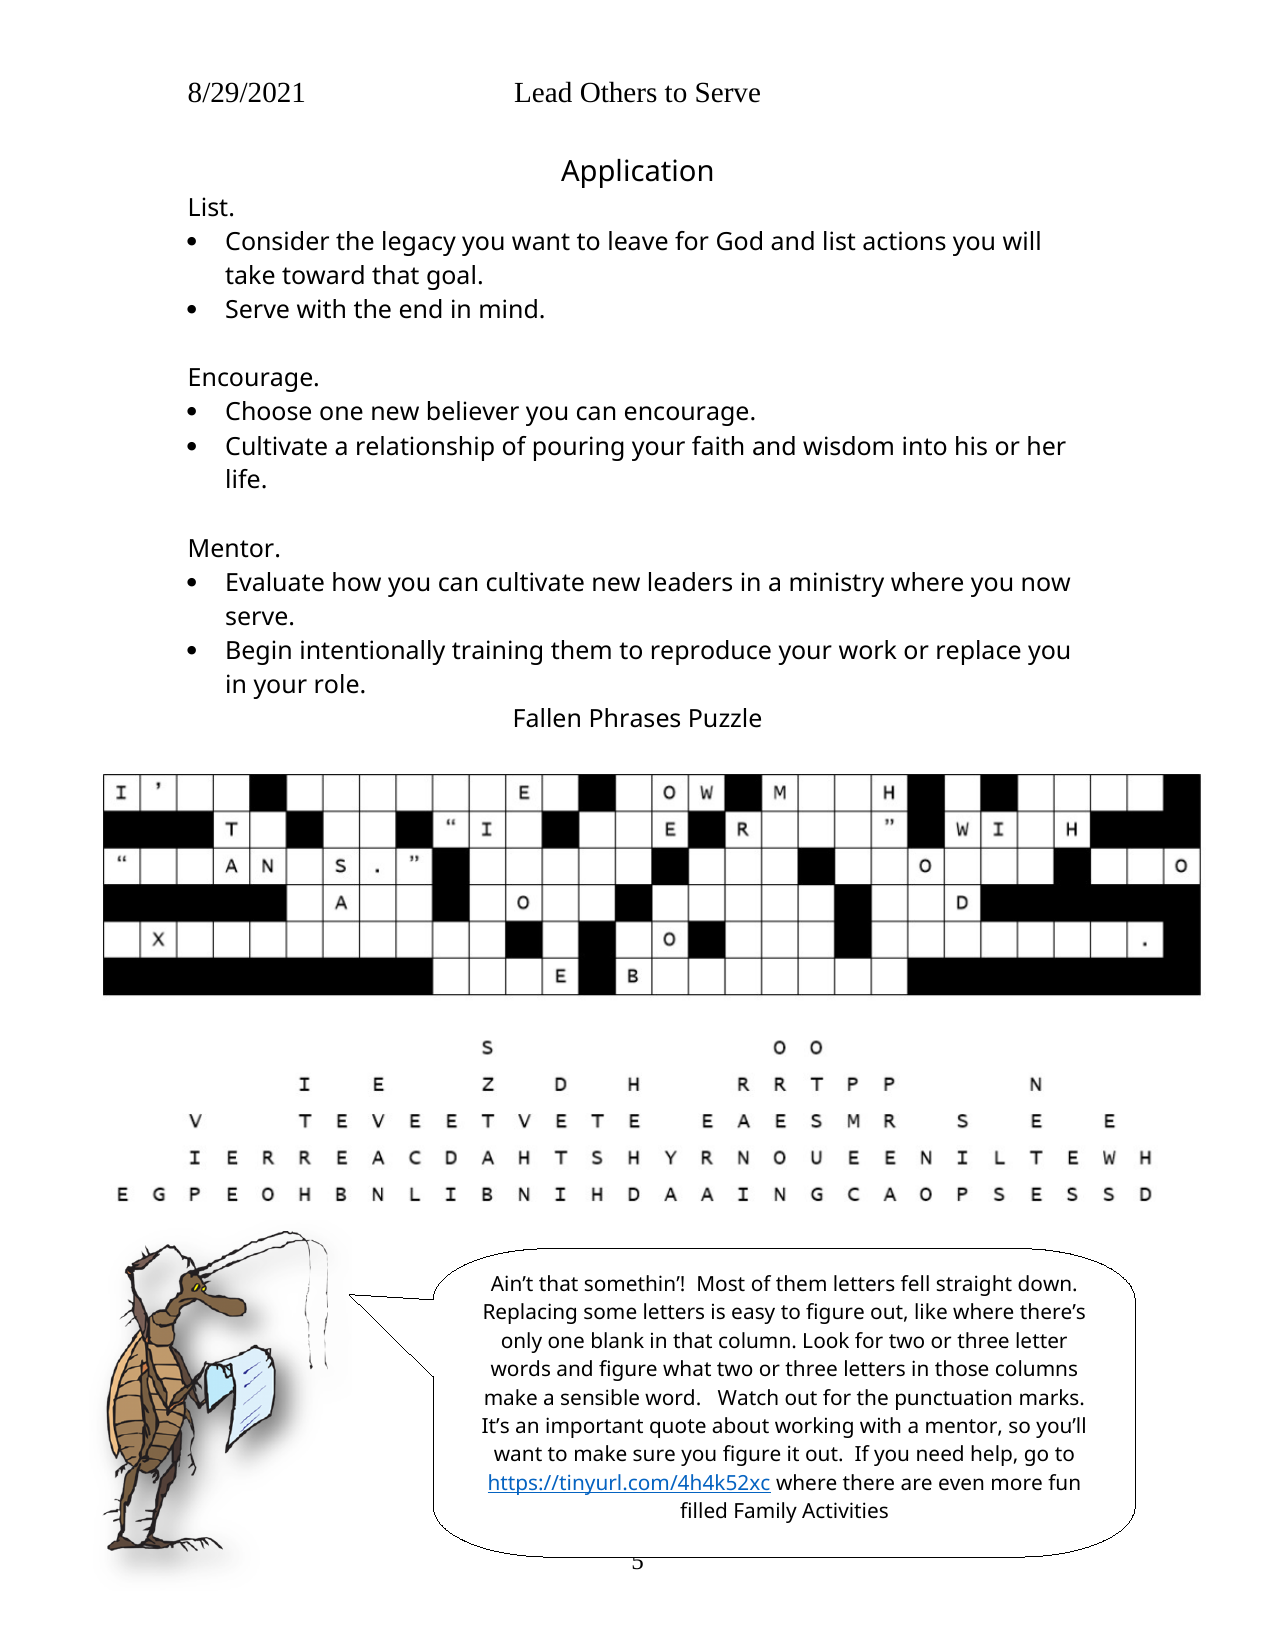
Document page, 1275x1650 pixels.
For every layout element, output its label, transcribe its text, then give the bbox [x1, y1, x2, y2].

list Begin intentionally training them to reproduce your work or replace you in your role. [187, 632, 1087, 701]
list Serve with the end in mind. [187, 292, 1087, 326]
text List. [187, 190, 1087, 224]
picture [94, 766, 1211, 1215]
list Evaluate how you can cultivate new leaders in a ministry where you now serve. [187, 564, 1087, 632]
text Mentor. [187, 530, 1087, 564]
picture [89, 1220, 352, 1591]
text Fallen Phrases Puzzle [187, 701, 1087, 735]
list Cultivate a relationship of pouring your faith and wisdom into his or her life. [187, 428, 1087, 496]
text Application [187, 150, 1087, 190]
text Encourage. [187, 360, 1087, 394]
list Consider the legacy you want to leave for God and list actions you will take toward that goal. [187, 224, 1087, 292]
list Choose one new believer you can encourage. [187, 394, 1087, 428]
